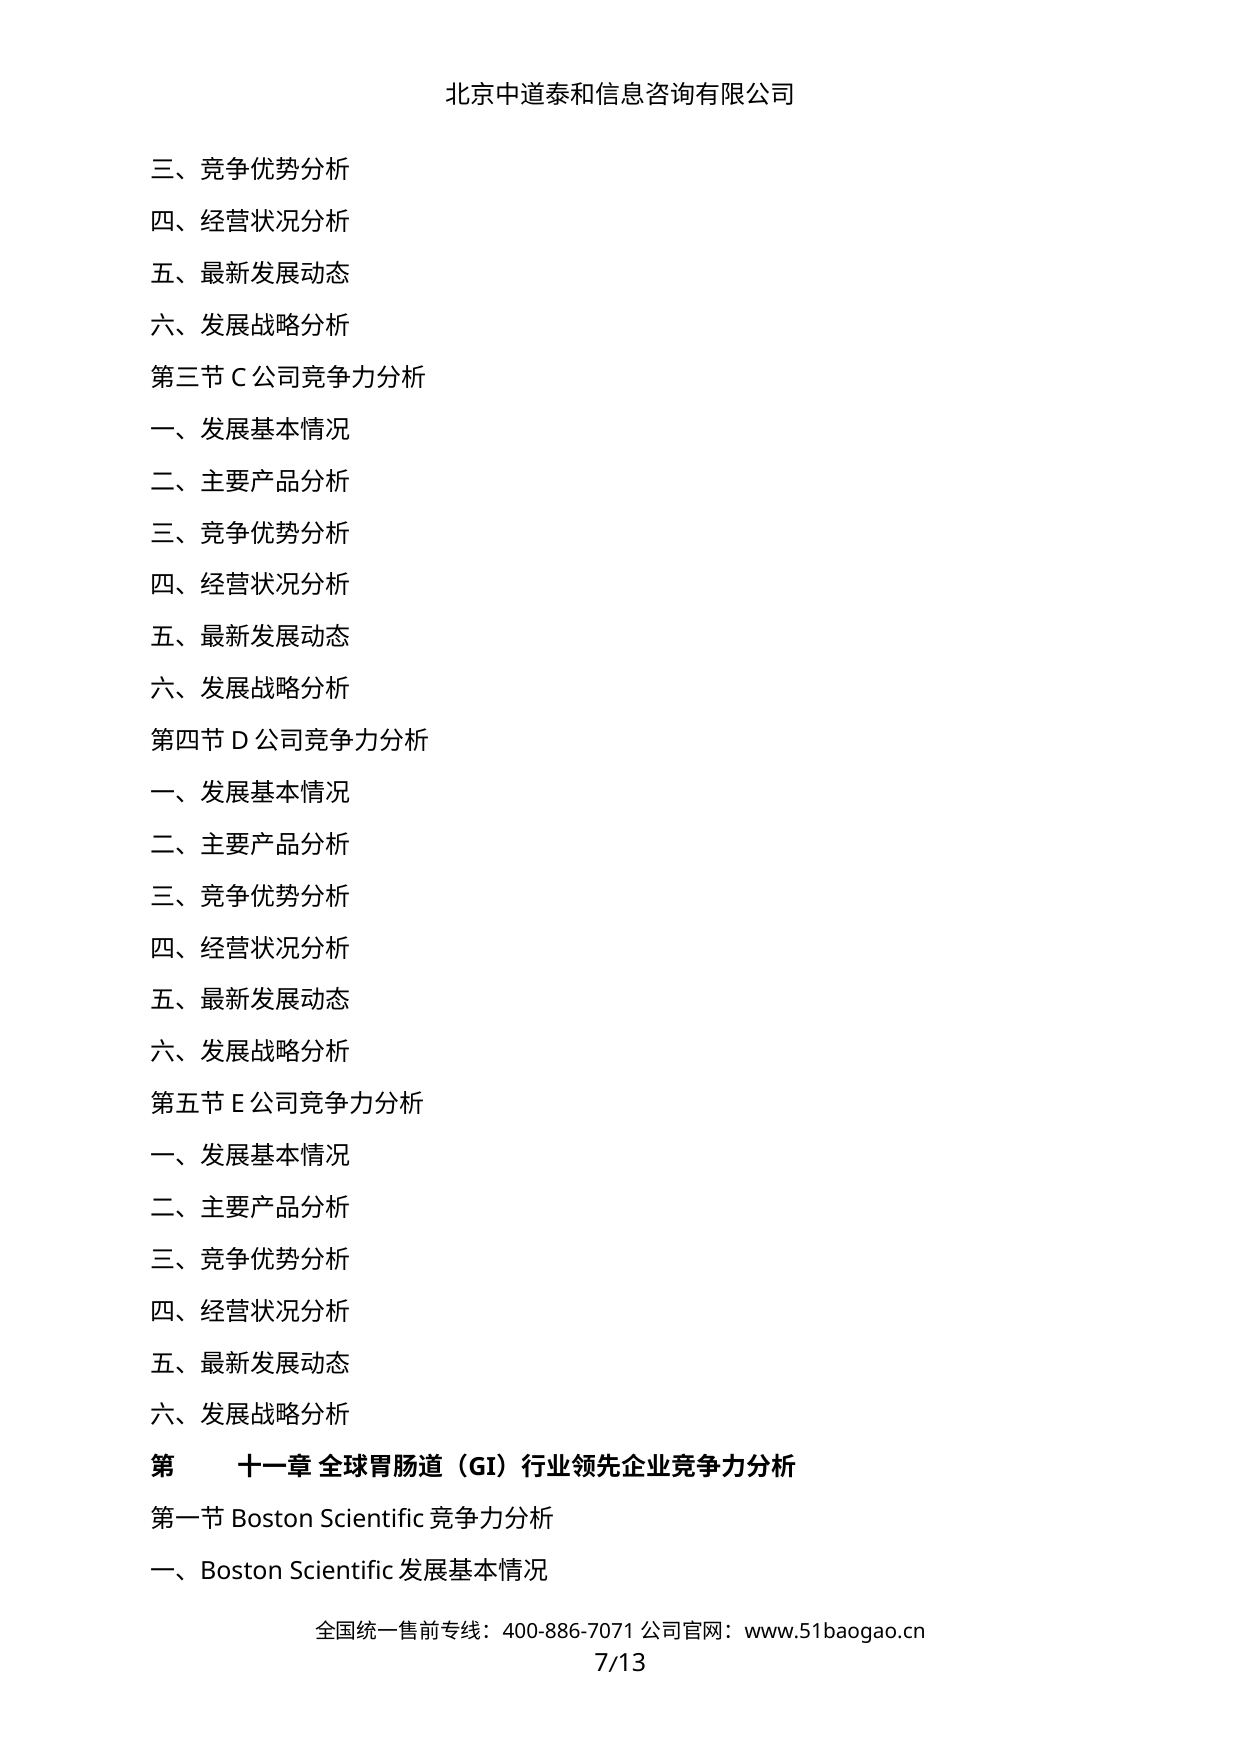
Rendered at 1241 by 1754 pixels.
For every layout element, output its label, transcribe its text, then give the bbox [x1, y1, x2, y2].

text 三、竞争优势分析 [150, 150, 1090, 186]
text 第三节 C公司竞争力分析 [150, 357, 1090, 394]
text 四、经营状况分析 [150, 1291, 1090, 1327]
text 一、发展基本情况 [150, 772, 1090, 809]
text 五、最新发展动态 [150, 617, 1090, 653]
text 一、Boston Scientific发展基本情况 [150, 1551, 1090, 1587]
text 三、竞争优势分析 [150, 1239, 1090, 1276]
text 五、最新发展动态 [150, 980, 1090, 1016]
text 二、主要产品分析 [150, 824, 1090, 861]
text 三、竞争优势分析 [150, 876, 1090, 912]
text 五、最新发展动态 [150, 1343, 1090, 1379]
text 二、主要产品分析 [150, 461, 1090, 497]
text 二、主要产品分析 [150, 1187, 1090, 1224]
text 三、竞争优势分析 [150, 513, 1090, 549]
text 四、经营状况分析 [150, 565, 1090, 601]
text 六、发展战略分析 [150, 669, 1090, 705]
text 六、发展战略分析 [150, 306, 1090, 342]
text 一、发展基本情况 [150, 409, 1090, 446]
text 第四节 D公司竞争力分析 [150, 721, 1090, 757]
text 五、最新发展动态 [150, 254, 1090, 290]
text 六、发展战略分析 [150, 1395, 1090, 1431]
text 第 十一章 全球胃肠道（GI）行业领先企业竞争力分析 [150, 1447, 1090, 1483]
text 第五节 E公司竞争力分析 [150, 1084, 1090, 1120]
text 一、发展基本情况 [150, 1136, 1090, 1172]
text 第一节 Boston Scientific竞争力分析 [150, 1499, 1090, 1535]
text 四、经营状况分析 [150, 928, 1090, 964]
text 六、发展战略分析 [150, 1032, 1090, 1068]
text 四、经营状况分析 [150, 202, 1090, 238]
